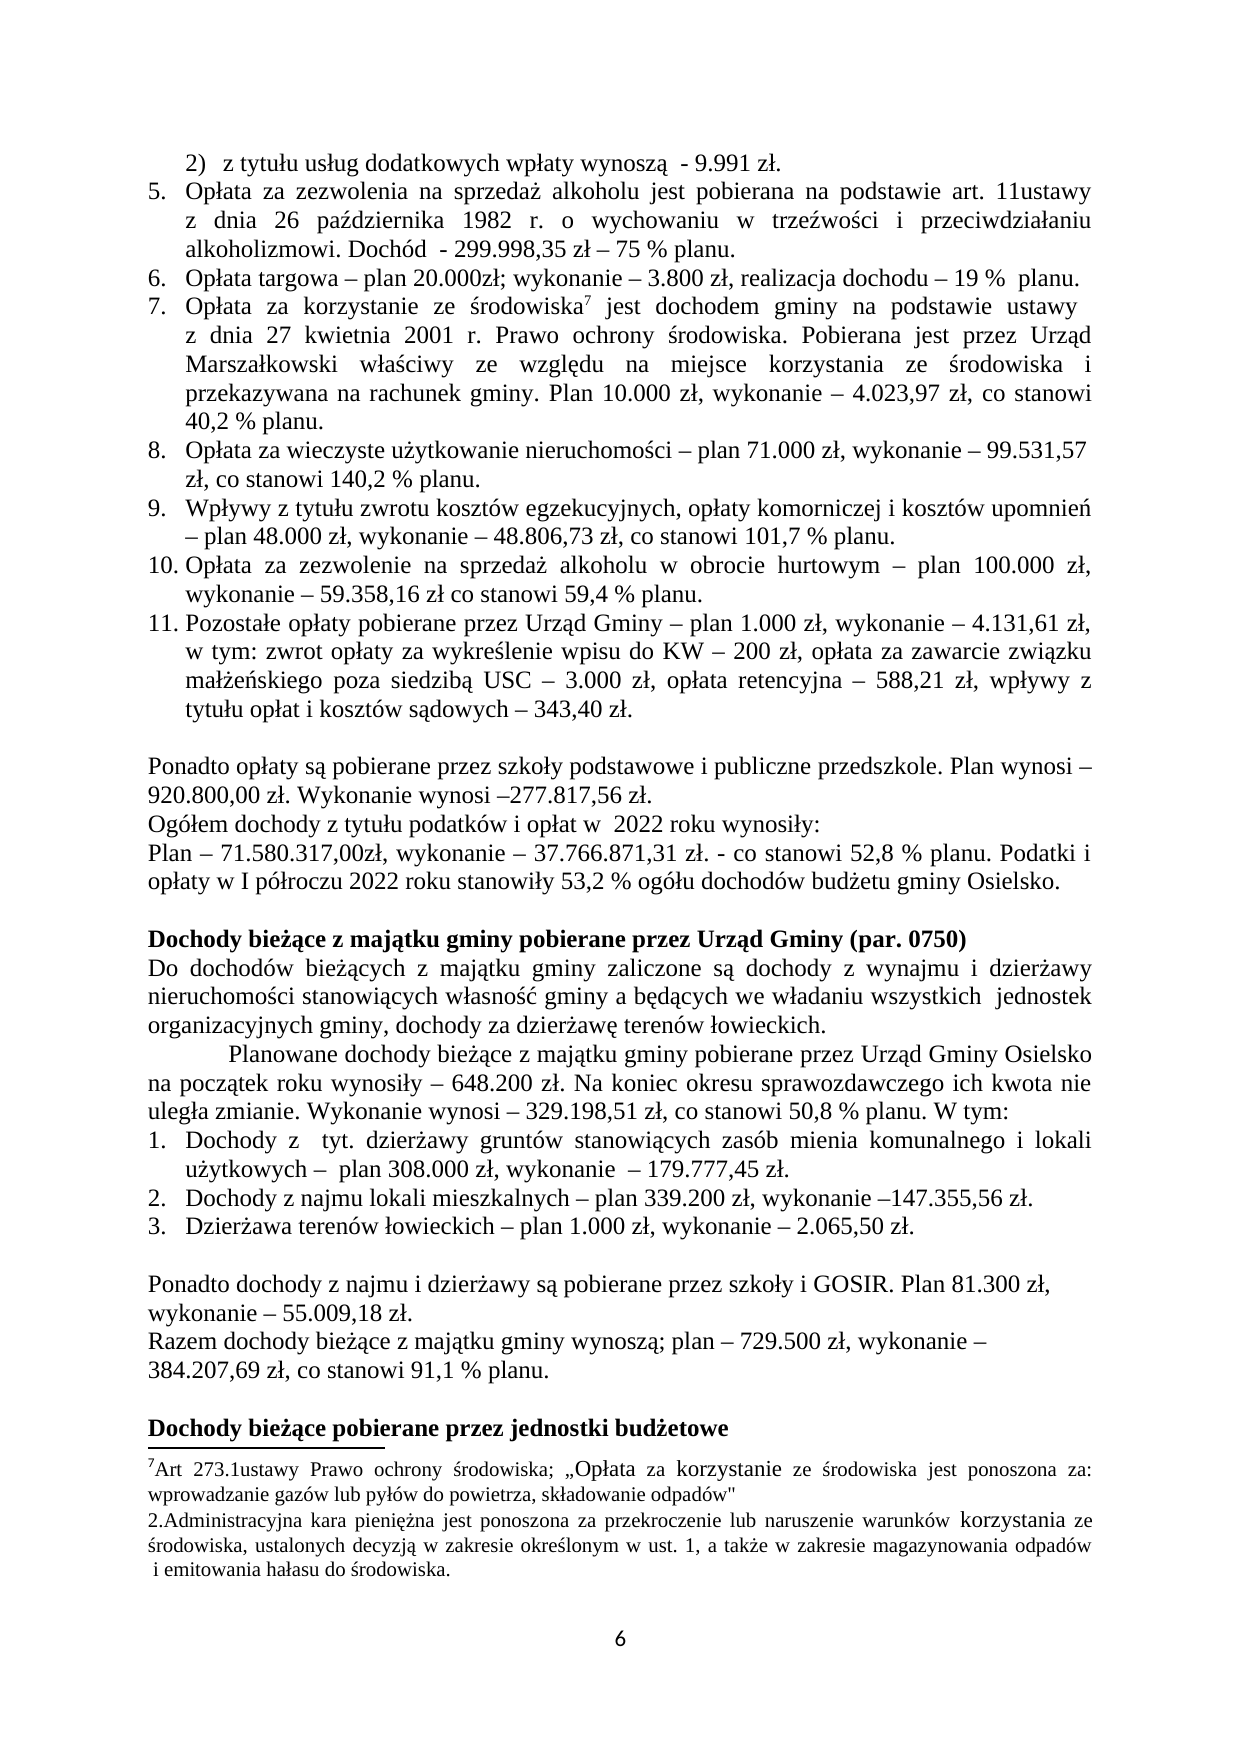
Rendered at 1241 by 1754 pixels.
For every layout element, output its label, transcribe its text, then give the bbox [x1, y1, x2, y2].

text Do dochodów bieżących z majątku gminy zaliczone są dochody z wynajmu i dzierżawy nieruchomości stanowiących własność gminy a będących we władaniu wszystkich jednostek organizacyjnych gminy, dochody za dzierżawę terenów łowieckich. [148, 953, 1093, 1039]
text Ogółem dochody z tytułu podatków i opłat w 2022 roku wynosiły: [148, 809, 1093, 838]
list Opłata targowa – plan 20.000zł; wykonanie – 3.800 zł, realizacja dochodu – 19 % planu. [148, 263, 1093, 291]
text Ponadto dochody z najmu i dzierżawy są pobierane przez szkoły i GOSIR. Plan 81.300 zł, wykonanie – 55.009,18 zł. [148, 1269, 1093, 1326]
list Dzierżawa terenów łowieckich – plan 1.000 zł, wykonanie – 2.065,50 zł. [148, 1211, 1093, 1240]
list Pozostałe opłaty pobierane przez Urząd Gminy – plan 1.000 zł, wykonanie – 4.131,61 zł, w tym: zwrot opłaty za wykreślenie wpisu do KW – 200 zł, opłata za zawarcie związku małżeńskiego poza siedzibą USC – 3.000 zł, opłata retencyjna – 588,21 zł, wpływy z tytułu opłat i kosztów sądowych – 343,40 zł. [148, 608, 1093, 723]
list Wpływy z tytułu zwrotu kosztów egzekucyjnych, opłaty komorniczej i kosztów upomnień – plan 48.000 zł, wykonanie – 48.806,73 zł, co stanowi 101,7 % planu. [148, 493, 1093, 550]
list Dochody z tyt. dzierżawy gruntów stanowiących zasób mienia komunalnego i lokali użytkowych – plan 308.000 zł, wykonanie – 179.777,45 zł. [148, 1125, 1093, 1183]
list z tytułu usług dodatkowych wpłaty wynoszą - 9.991 zł. [185, 148, 1093, 176]
text Razem dochody bieżące z majątku gminy wynoszą; plan – 729.500 zł, wykonanie – 384.207,69 zł, co stanowi 91,1 % planu. [148, 1326, 1093, 1384]
text Dochody bieżące pobierane przez jednostki budżetowe [148, 1413, 1093, 1441]
text Dochody bieżące z majątku gminy pobierane przez Urząd Gminy (par. 0750) [148, 924, 1093, 953]
list Opłata za korzystanie ze środowiska jest dochodem gminy na podstawie ustawy z dnia 27 kwietnia 2001 r. Prawo ochrony środowiska. Pobierana jest przez Urząd Marszałkowski właściwy ze względu na miejsce korzystania ze środowiska i przekazywana na rachunek gminy. Plan 10.000 zł, wykonanie – 4.023,97 zł, co stanowi 40,2 % planu. [148, 291, 1093, 435]
list Opłata za zezwolenia na sprzedaż alkoholu jest pobierana na podstawie art. 11ustawy z dnia 26 października 1982 r. o wychowaniu w trzeźwości i przeciwdziałaniu alkoholizmowi. Dochód - 299.998,35 zł – 75 % planu. [148, 176, 1093, 263]
text Ponadto opłaty są pobierane przez szkoły podstawowe i publiczne przedszkole. Plan wynosi – 920.800,00 zł. Wykonanie wynosi –277.817,56 zł. [148, 751, 1093, 809]
text Planowane dochody bieżące z majątku gminy pobierane przez Urząd Gminy Osielsko na początek roku wynosiły – 648.200 zł. Na koniec okresu sprawozdawczego ich kwota nie uległa zmianie. Wykonanie wynosi – 329.198,51 zł, co stanowi 50,8 % planu. W tym: [148, 1039, 1093, 1125]
list Opłata za wieczyste użytkowanie nieruchomości – plan 71.000 zł, wykonanie – 99.531,57 zł, co stanowi 140,2 % planu. [148, 435, 1093, 493]
list Dochody z najmu lokali mieszkalnych – plan 339.200 zł, wykonanie –147.355,56 zł. [148, 1183, 1093, 1211]
list Opłata za zezwolenie na sprzedaż alkoholu w obrocie hurtowym – plan 100.000 zł, wykonanie – 59.358,16 zł co stanowi 59,4 % planu. [148, 550, 1093, 608]
text Plan – 71.580.317,00zł, wykonanie – 37.766.871,31 zł. - co stanowi 52,8 % planu. Podatki i opłaty w I półroczu 2022 roku stanowiły 53,2 % ogółu dochodów budżetu gminy Osielsko. [148, 838, 1093, 895]
